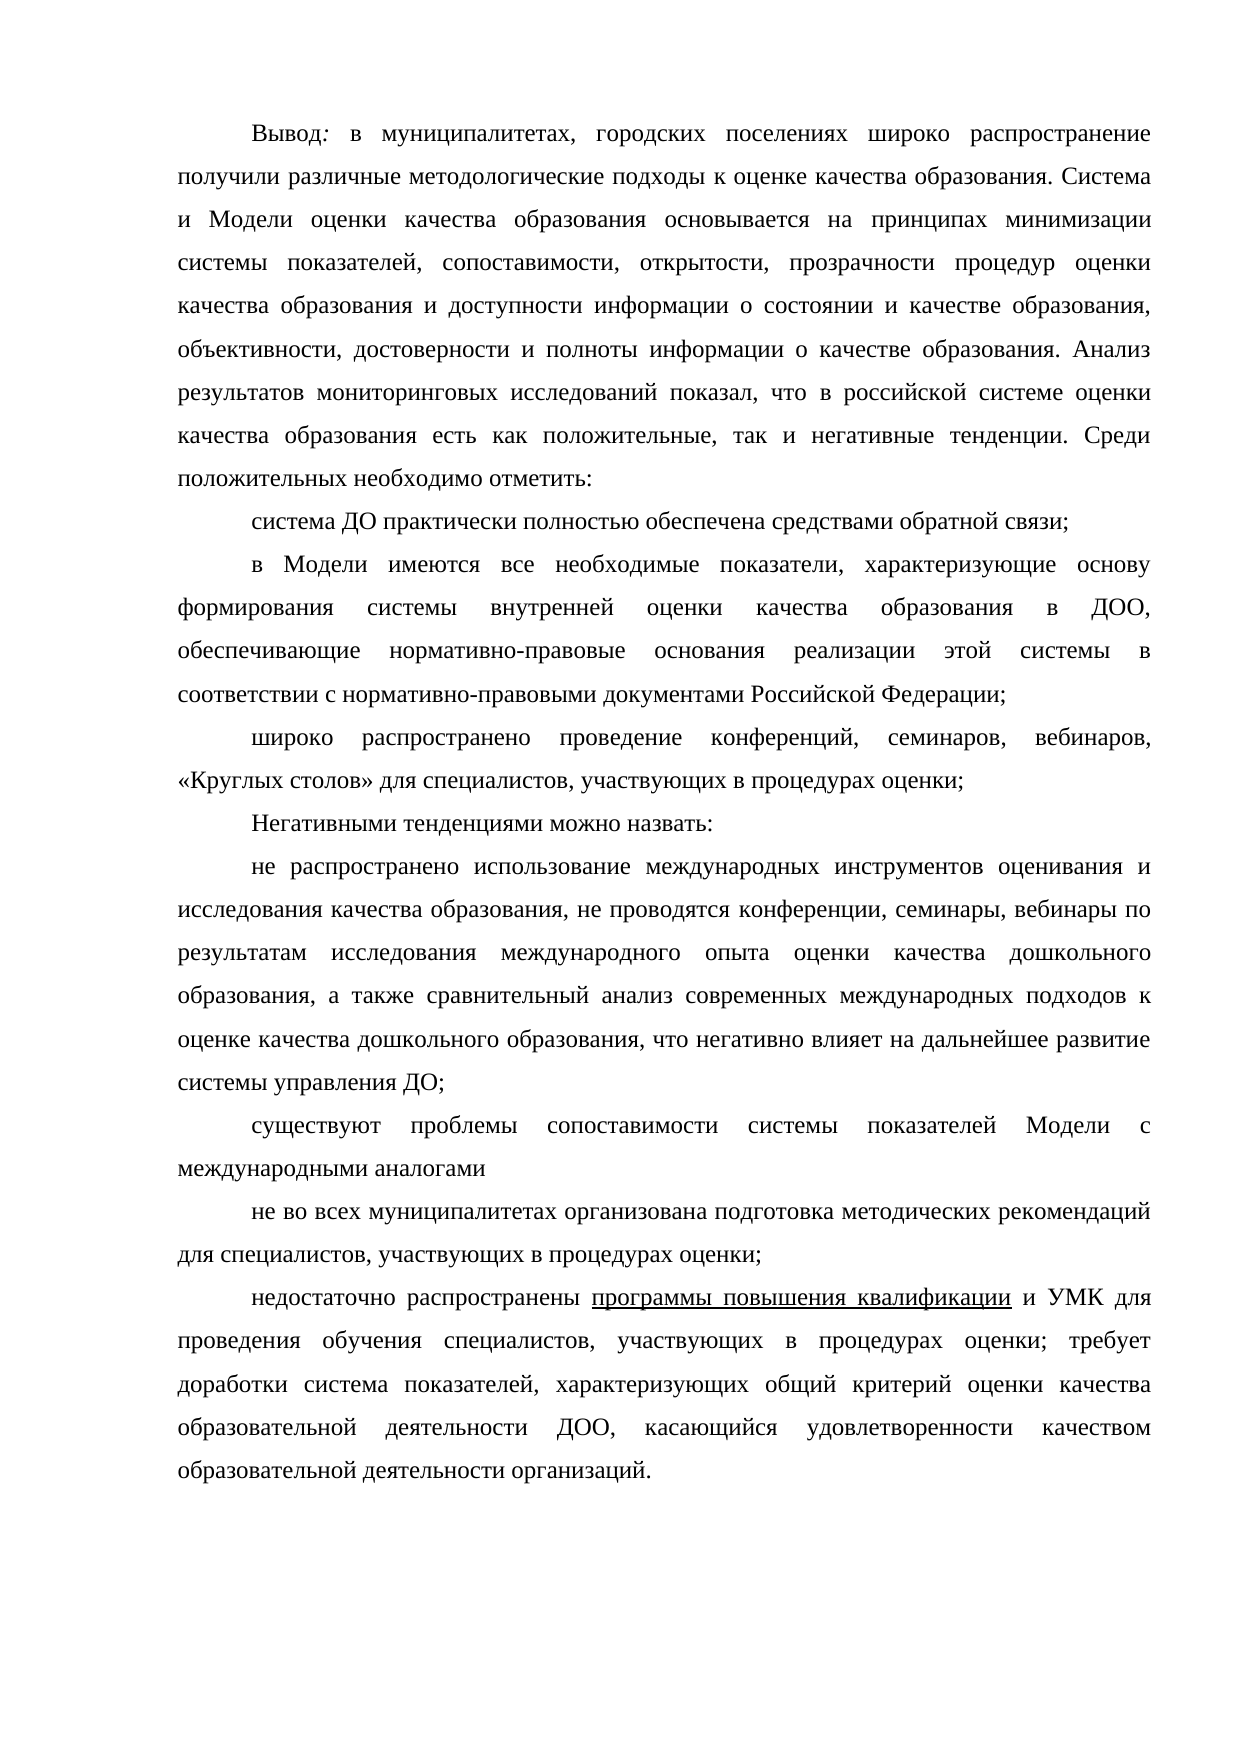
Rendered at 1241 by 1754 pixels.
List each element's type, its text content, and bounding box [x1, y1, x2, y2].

text не распространено использование международных инструментов оценивания и исследования качества образования, не проводятся конференции, семинары, вебинары по результатам исследования международного опыта оценки качества дошкольного образования, а также сравнительный анализ современных международных подходов к оценке качества дошкольного образования, что негативно влияет на дальнейшее развитие системы управления ДО; [177, 851, 1152, 1096]
text система ДО практически полностью обеспечена средствами обратной связи; [177, 506, 1152, 535]
text не во всех муниципалитетах организована подготовка методических рекомендаций для специалистов, участвующих в процедурах оценки; [177, 1196, 1152, 1268]
text Вывод: в муниципалитетах, городских поселениях широко распространение получили различные методологические подходы к оценке качества образования. Система и Модели оценки качества образования основывается на принципах минимизации системы показателей, сопоставимости, открытости, прозрачности процедур оценки качества образования и доступности информации о состоянии и качестве образования, объективности, достоверности и полноты информации о качестве образования. Анализ результатов мониторинговых исследований показал, что в российской системе оценки качества образования есть как положительные, так и негативные тенденции. Среди положительных необходимо отметить: [177, 118, 1152, 492]
text в Модели имеются все необходимые показатели, характеризующие основу формирования системы внутренней оценки качества образования в ДОО, обеспечивающие нормативно-правовые основания реализации этой системы в соответствии с нормативно-правовыми документами Российской Федерации; [177, 549, 1152, 707]
text широко распространено проведение конференций, семинаров, вебинаров, «Круглых столов» для специалистов, участвующих в процедурах оценки; [177, 722, 1152, 794]
text существуют проблемы сопоставимости системы показателей Модели с международными аналогами [177, 1110, 1152, 1182]
text недостаточно распространены программы повышения квалификации и УМК для проведения обучения специалистов, участвующих в процедурах оценки; требует доработки система показателей, характеризующих общий критерий оценки качества образовательной деятельности ДОО, касающийся удовлетворенности качеством образовательной деятельности организаций. [177, 1282, 1152, 1484]
text Негативными тенденциями можно назвать: [177, 808, 1152, 837]
